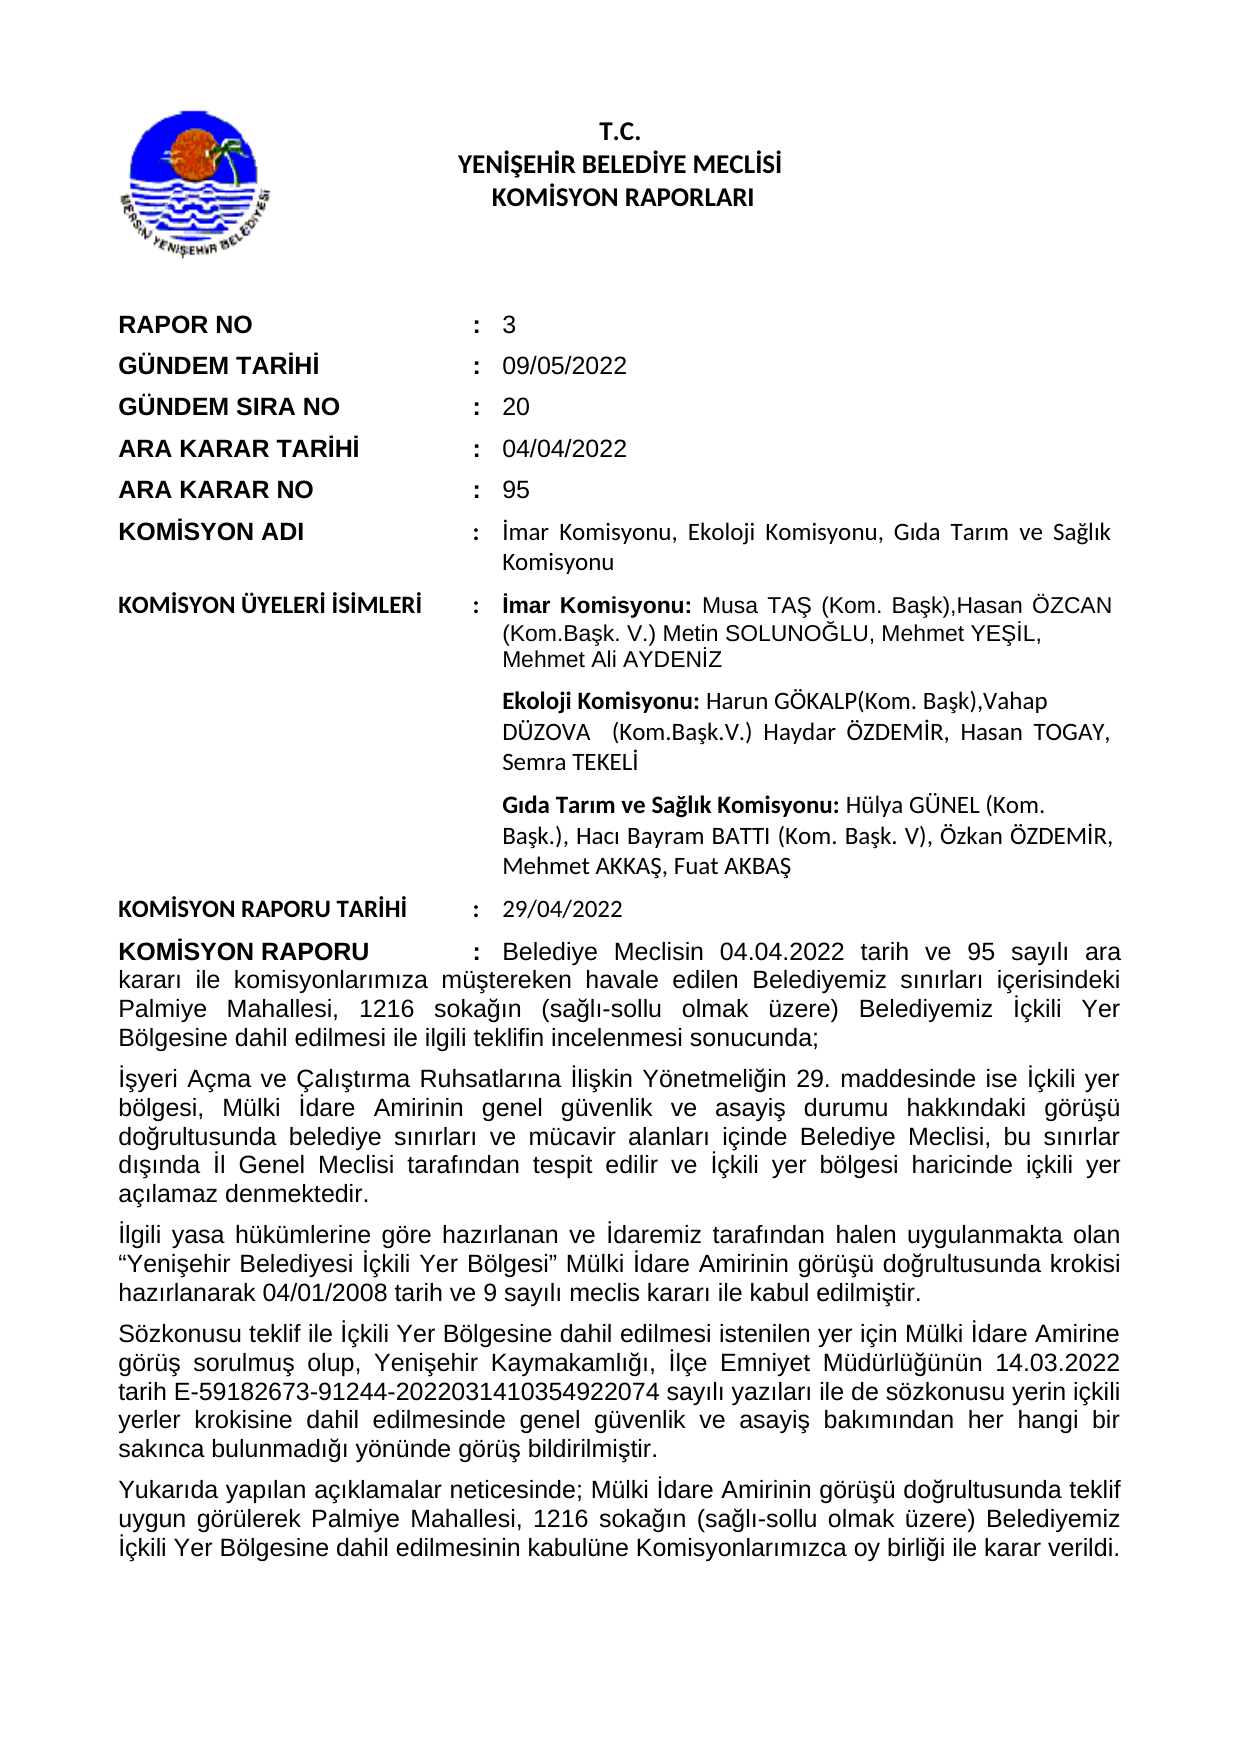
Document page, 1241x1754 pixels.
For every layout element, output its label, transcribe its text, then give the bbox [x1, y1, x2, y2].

text KOMİSYON ÜYELERİ İSİMLERİ : İmar Komisyonu: Musa TAŞ (Kom. Başk),Hasan ÖZCAN (Kom.Başk. V.) Metin SOLUNOĞLU, Mehmet YEŞİL, Mehmet Ali AYDENİZ [118, 589, 1122, 673]
text GÜNDEM TARİHİ : 09/05/2022 [118, 351, 1122, 380]
text ARA KARAR NO : 95 [118, 475, 1122, 503]
text GÜNDEM SIRA NO : 20 [118, 392, 1122, 421]
text İşyeri Açma ve Çalıştırma Ruhsatlarına İlişkin Yönetmeliğin 29. maddesinde ise İçkili yer bölgesi, Mülki İdare Amirinin genel güvenlik ve asayiş durumu hakkındaki görüşü doğrultusunda belediye sınırları ve mücavir alanları içinde Belediye Meclisi, bu sınırlar dışında İl Genel Meclisi tarafından tespit edilir ve İçkili yer bölgesi haricinde içkili yer açılamaz denmektedir. [118, 1064, 1122, 1208]
text KOMİSYON RAPORU : Belediye Meclisin 04.04.2022 tarih ve 95 sayılı ara kararı ile komisyonlarımıza müştereken havale edilen Belediyemiz sınırları içerisindeki Palmiye Mahallesi, 1216 sokağın (sağlı-sollu olmak üzere) Belediyemiz İçkili Yer Bölgesine dahil edilmesi ile ilgili teklifin incelenmesi sonucunda; [118, 936, 1122, 1051]
text ARA KARAR TARİHİ : 04/04/2022 [118, 433, 1122, 462]
text KOMİSYON RAPORU TARİHİ : 29/04/2022 [118, 893, 1122, 924]
text Sözkonusu teklif ile İçkili Yer Bölgesine dahil edilmesi istenilen yer için Mülki İdare Amirine görüş sorulmuş olup, Yenişehir Kaymakamlığı, İlçe Emniyet Müdürlüğünün 14.03.2022 tarih E-59182673-91244-2022031410354922074 sayılı yazıları ile de sözkonusu yerin içkili yerler krokisine dahil edilmesinde genel güvenlik ve asayiş bakımından her hangi bir sakınca bulunmadığı yönünde görüş bildirilmiştir. [118, 1319, 1122, 1463]
text Gıda Tarım ve Sağlık Komisyonu: Hülya GÜNEL (Kom. Başk.), Hacı Bayram BATTI (Kom. Başk. V), Özkan ÖZDEMİR, Mehmet AKKAŞ, Fuat AKBAŞ [118, 789, 1122, 881]
picture [118, 101, 275, 269]
text RAPOR NO : 3 [118, 310, 1122, 338]
text İlgili yasa hükümlerine göre hazırlanan ve İdaremiz tarafından halen uygulanmakta olan “Yenişehir Belediyesi İçkili Yer Bölgesi” Mülki İdare Amirinin görüşü doğrultusunda krokisi hazırlanarak 04/01/2008 tarih ve 9 sayılı meclis kararı ile kabul edilmiştir. [118, 1220, 1122, 1306]
text KOMİSYON ADI : İmar Komisyonu, Ekoloji Komisyonu, Gıda Tarım ve Sağlık Komisyonu [118, 516, 1122, 577]
text Yukarıda yapılan açıklamalar neticesinde; Mülki İdare Amirinin görüşü doğrultusunda teklif uygun görülerek Palmiye Mahallesi, 1216 sokağın (sağlı-sollu olmak üzere) Belediyemiz İçkili Yer Bölgesine dahil edilmesinin kabulüne Komisyonlarımızca oy birliği ile karar verildi. [118, 1475, 1122, 1561]
text Ekoloji Komisyonu: Harun GÖKALP(Kom. Başk),Vahap DÜZOVA (Kom.Başk.V.) Haydar ÖZDEMİR, Hasan TOGAY, Semra TEKELİ [118, 685, 1122, 777]
